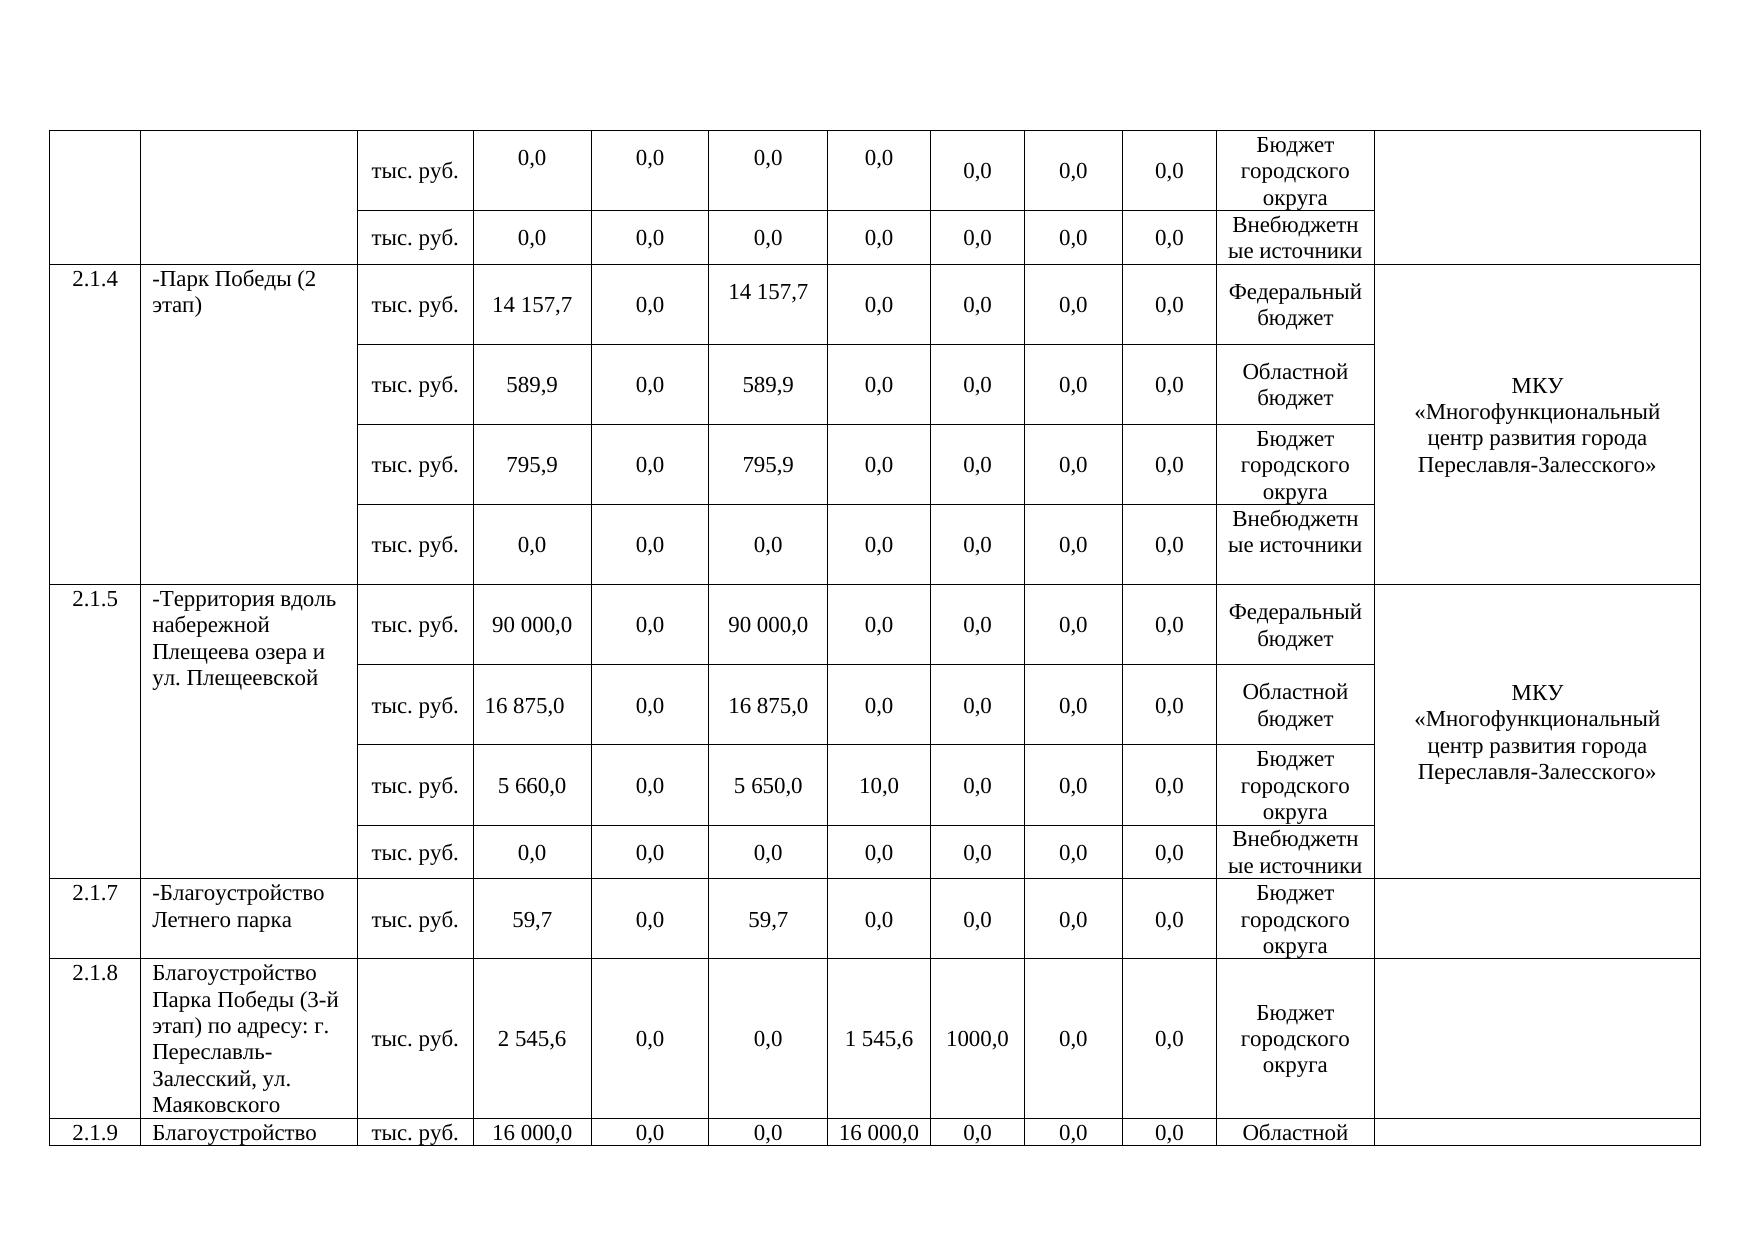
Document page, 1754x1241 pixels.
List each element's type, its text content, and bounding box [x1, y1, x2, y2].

table_cell 0,0 [1123, 959, 1216, 1117]
table_cell 0,0 [828, 826, 930, 878]
table_cell Областной бюджет [1217, 345, 1374, 424]
table_cell 0,0 [931, 345, 1024, 424]
table_cell 59,7 [474, 879, 591, 958]
table_cell 0,0 [709, 1119, 827, 1145]
table_cell -Территория вдоль набережной Плещеева озера и ул. Плещеевской [141, 585, 357, 878]
table_cell 2.1.9 [50, 1119, 140, 1145]
table_cell 0,0 [1025, 826, 1122, 878]
table_cell -Парк Победы (2 этап) [141, 265, 357, 584]
table_cell тыс. руб. [358, 959, 473, 1117]
table_cell 16 875,0 [474, 665, 591, 744]
table_cell тыс. руб. [358, 505, 473, 584]
table_cell Областной бюджет [1217, 1119, 1374, 1145]
table_cell 1 545,6 [828, 959, 930, 1117]
table_cell Областной бюджет [1217, 665, 1374, 744]
table_cell 0,0 [828, 505, 930, 584]
table_cell тыс. руб. [358, 1119, 473, 1145]
table_cell 1000,0 [931, 959, 1024, 1117]
table_cell 2.1.5 [50, 585, 140, 878]
table_cell 2.1.8 [50, 959, 140, 1117]
table_cell тыс. руб. [358, 879, 473, 958]
table_cell 2.1.4 [50, 265, 140, 584]
table_cell 0,0 [592, 665, 708, 744]
table_cell 0,0 [592, 265, 708, 344]
table_cell 0,0 [1025, 345, 1122, 424]
table_cell 14 157,7 [474, 265, 591, 344]
table_cell Бюджет городского округа [1217, 959, 1374, 1117]
table_cell 0,0 [474, 505, 591, 584]
table_cell 0,0 [1123, 425, 1216, 504]
table_cell 0,0 [1025, 585, 1122, 664]
table_cell 0,0 [1123, 211, 1216, 264]
table_cell 0,0 [1025, 211, 1122, 264]
table_cell 0,0 [592, 425, 708, 504]
table_cell 0,0 [1123, 585, 1216, 664]
table_cell 0,0 [1025, 1119, 1122, 1145]
table_cell 0,0 [828, 665, 930, 744]
table_cell 0,0 [592, 505, 708, 584]
table_cell 0,0 [828, 879, 930, 958]
table_cell 0,0 [709, 211, 827, 264]
table_cell 0,0 [931, 826, 1024, 878]
table_cell 0,0 [709, 505, 827, 584]
table_cell тыс. руб. [358, 665, 473, 744]
table_cell [1375, 879, 1700, 958]
table_cell тыс. руб. [358, 425, 473, 504]
table_cell [1375, 1119, 1700, 1145]
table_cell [1375, 265, 1700, 584]
table_cell 0,0 [1123, 745, 1216, 824]
table_cell Федеральный бюджет [1217, 585, 1374, 664]
table_cell 0,0 [931, 585, 1024, 664]
table_cell -Благоустройство Летнего парка [141, 879, 357, 958]
table_cell 0,0 [474, 131, 591, 210]
table_cell тыс. руб. [358, 345, 473, 424]
table_cell 16 000,0 [828, 1119, 930, 1145]
table_cell 2 545,6 [474, 959, 591, 1117]
table_cell 0,0 [1123, 505, 1216, 584]
table_cell 0,0 [474, 826, 591, 878]
table_cell 0,0 [931, 879, 1024, 958]
table_cell тыс. руб. [358, 265, 473, 344]
table_cell 0,0 [592, 959, 708, 1117]
table_cell Внебюджетные источники [1217, 826, 1374, 878]
table_cell Внебюджетные источники [1217, 505, 1374, 584]
table_cell 0,0 [931, 211, 1024, 264]
table_cell 0,0 [828, 425, 930, 504]
table_cell Благоустройство Парка Победы (3-й этап) по адресу: г. Переславль-Залесский, ул. Маяковского [141, 959, 357, 1117]
table_cell 0,0 [1123, 826, 1216, 878]
table_cell 0,0 [592, 345, 708, 424]
table_cell 0,0 [1025, 265, 1122, 344]
table_cell 59,7 [709, 879, 827, 958]
table_cell 0,0 [592, 131, 708, 210]
table_cell тыс. руб. [358, 585, 473, 664]
table_cell 0,0 [474, 211, 591, 264]
table_cell 0,0 [1025, 745, 1122, 824]
table_cell Бюджет городского округа [1217, 131, 1374, 210]
table_cell 589,9 [709, 345, 827, 424]
table_cell [1375, 959, 1700, 1117]
table_cell 0,0 [931, 745, 1024, 824]
table_cell 0,0 [931, 1119, 1024, 1145]
table_cell 795,9 [709, 425, 827, 504]
table_cell Бюджет городского округа [1217, 425, 1374, 504]
table_cell 0,0 [592, 211, 708, 264]
table_cell 0,0 [709, 959, 827, 1117]
table_cell 5 650,0 [709, 745, 827, 824]
table_cell 589,9 [474, 345, 591, 424]
table_cell 0,0 [1123, 345, 1216, 424]
table_cell 90 000,0 [709, 585, 827, 664]
table_cell 0,0 [1025, 959, 1122, 1117]
table_cell 0,0 [828, 345, 930, 424]
table_cell 0,0 [931, 425, 1024, 504]
table_cell 0,0 [592, 826, 708, 878]
table_cell 0,0 [828, 211, 930, 264]
table_cell тыс. руб. [358, 211, 473, 264]
table_cell 90 000,0 [474, 585, 591, 664]
table_cell Бюджет городского округа [1217, 745, 1374, 824]
table_cell 0,0 [931, 505, 1024, 584]
table_cell 0,0 [592, 879, 708, 958]
table_cell 0,0 [1123, 665, 1216, 744]
table_cell 16 000,0 [474, 1119, 591, 1145]
table_cell 0,0 [592, 745, 708, 824]
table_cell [141, 1119, 357, 1145]
table_cell 0,0 [1025, 425, 1122, 504]
table_cell тыс. руб. [358, 745, 473, 824]
table_cell 0,0 [709, 826, 827, 878]
table_cell тыс. руб. [358, 826, 473, 878]
table_cell Внебюджетные источники [1217, 211, 1374, 264]
table_cell Федеральный бюджет [1217, 265, 1374, 344]
table_cell 0,0 [709, 131, 827, 210]
table_cell МКУ «Многофункциональный центр развития города Переславля-Залесского» [1375, 585, 1700, 878]
table_cell 5 660,0 [474, 745, 591, 824]
table_cell 10,0 [828, 745, 930, 824]
table_cell 14 157,7 [709, 265, 827, 344]
table_cell 0,0 [1025, 505, 1122, 584]
table_cell 795,9 [474, 425, 591, 504]
table_cell 16 875,0 [709, 665, 827, 744]
table_cell 0,0 [1025, 665, 1122, 744]
table_cell 0,0 [828, 265, 930, 344]
table_cell 0,0 [1123, 1119, 1216, 1145]
table_cell 0,0 [931, 265, 1024, 344]
table_cell 0,0 [1025, 131, 1122, 210]
table_cell 0,0 [592, 1119, 708, 1145]
table_cell 0,0 [592, 585, 708, 664]
table_cell тыс. руб. [358, 131, 473, 210]
table_cell 0,0 [1025, 879, 1122, 958]
table_cell 0,0 [931, 665, 1024, 744]
table_cell 0,0 [828, 585, 930, 664]
table_cell 0,0 [1123, 131, 1216, 210]
table_cell 0,0 [1123, 879, 1216, 958]
table_cell Бюджет городского округа [1217, 879, 1374, 958]
table_cell 0,0 [1123, 265, 1216, 344]
table_cell 2.1.7 [50, 879, 140, 958]
table_cell 0,0 [931, 131, 1024, 210]
table_cell 0,0 [828, 131, 930, 210]
